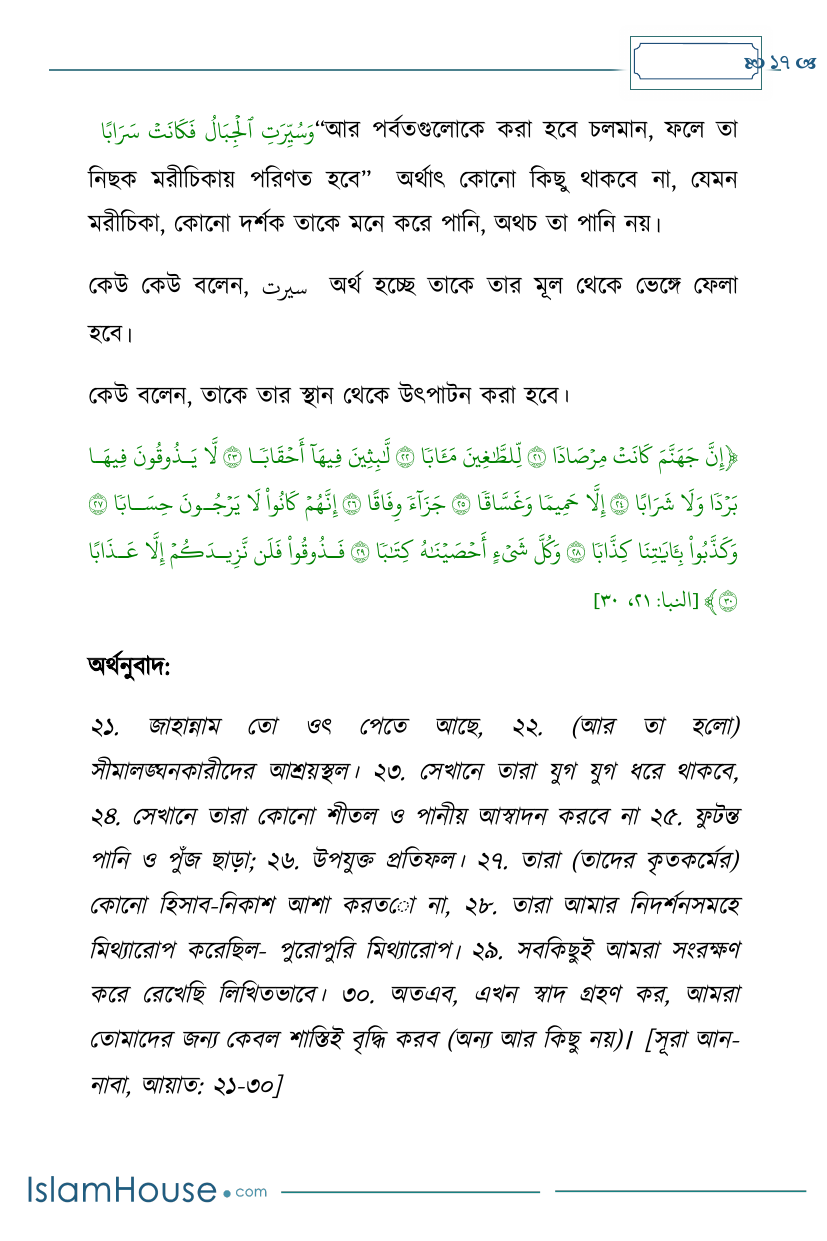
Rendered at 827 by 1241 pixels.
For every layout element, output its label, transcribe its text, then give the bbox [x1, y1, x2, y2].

text ﴿إِنَّ جَهَنَّمَ كَانَتۡ مِرۡصَادٗا ٢١ لِّلطَّٰغِينَ مَ‍َٔابٗا ٢٢ لَّٰبِثِينَ فِيهَآ أَحۡقَابٗا ٢٣ لَّا يَذُوقُونَ فِيهَا بَرۡدٗا وَلَا شَرَابًا ٢٤ إِلَّا حَمِيمٗا وَغَسَّاقٗا ٢٥ جَزَآءٗ وِفَاقًا ٢٦ إِنَّهُمۡ كَانُواْ لَا يَرۡجُونَ حِسَابٗا ٢٧ وَكَذَّبُواْ بِ‍َٔايَٰتِنَا كِذَّابٗا ٢٨ وَكُلَّ شَيۡءٍ أَحۡصَيۡنَٰهُ كِتَٰبٗا ٢٩ فَذُوقُواْ فَلَن نَّزِيدَكُمۡ إِلَّا عَذَابًا ٣٠﴾ [النبا: ٢١، ٣٠] [89, 434, 738, 622]
text কেউ বলেন, তাকে তার স্থান থেকে উৎপাটন করা হবে। [89, 373, 738, 414]
picture [20, 1171, 541, 1209]
text ২১. জাহান্নাম তো ওৎ পেতে আছে, ২২. (আর তা হলো) সীমালঙ্ঘনকারীদের আশ্রয়স্থল। ২৩. সেখানে তারা যুগ যুগ ধরে থাকবে, ২৪. সেখানে তারা কোনো শীতল ও পানীয় আস্বাদন করবে না ২৫. ফুটন্ত পানি ও পুঁজ ছাড়া; ২৬. উপযুক্ত প্রতিফল। ২৭. তারা (তাদের কৃতকর্মের) কোনো হিসাব-নিকাশ আশা করতো না, ২৮. তারা আমার নিদর্শনসমহে মিথ্যারোপ করেছিল- পুরোপুরি মিথ্যারোপ। ২৯. সবকিছুই আমরা সংরক্ষণ করে রেখেছি লিখিতভাবে। ৩০. অতএব, এখন স্বাদ গ্রহণ কর, আমরা তোমাদের জন্য কেবল শাস্তিই বৃদ্ধি করব (অন্য আর কিছু নয়)। [সূরা আন-নাবা, আয়াত: ২১-৩০] [89, 704, 738, 1104]
text وَسُيِّرَتِ ٱلۡجِبَالُ فَكَانَتۡ سَرَابًا“আর পর্বতগুলোকে করা হবে চলমান, ফলে তা নিছক মরীচিকায় পরিণত হবে” অর্থাৎ কোনো কিছু থাকবে না, যেমন মরীচিকা, কোনো দর্শক তাকে মনে করে পানি, অথচ তা পানি নয়। [89, 107, 738, 243]
text কেউ কেউ বলেন, سيرت অর্থ হচ্ছে তাকে তার মূল থেকে ভেঙ্গে ফেলা হবে। [89, 263, 738, 353]
picture [548, 1170, 807, 1208]
text অর্থনুবাদ: [89, 643, 738, 684]
